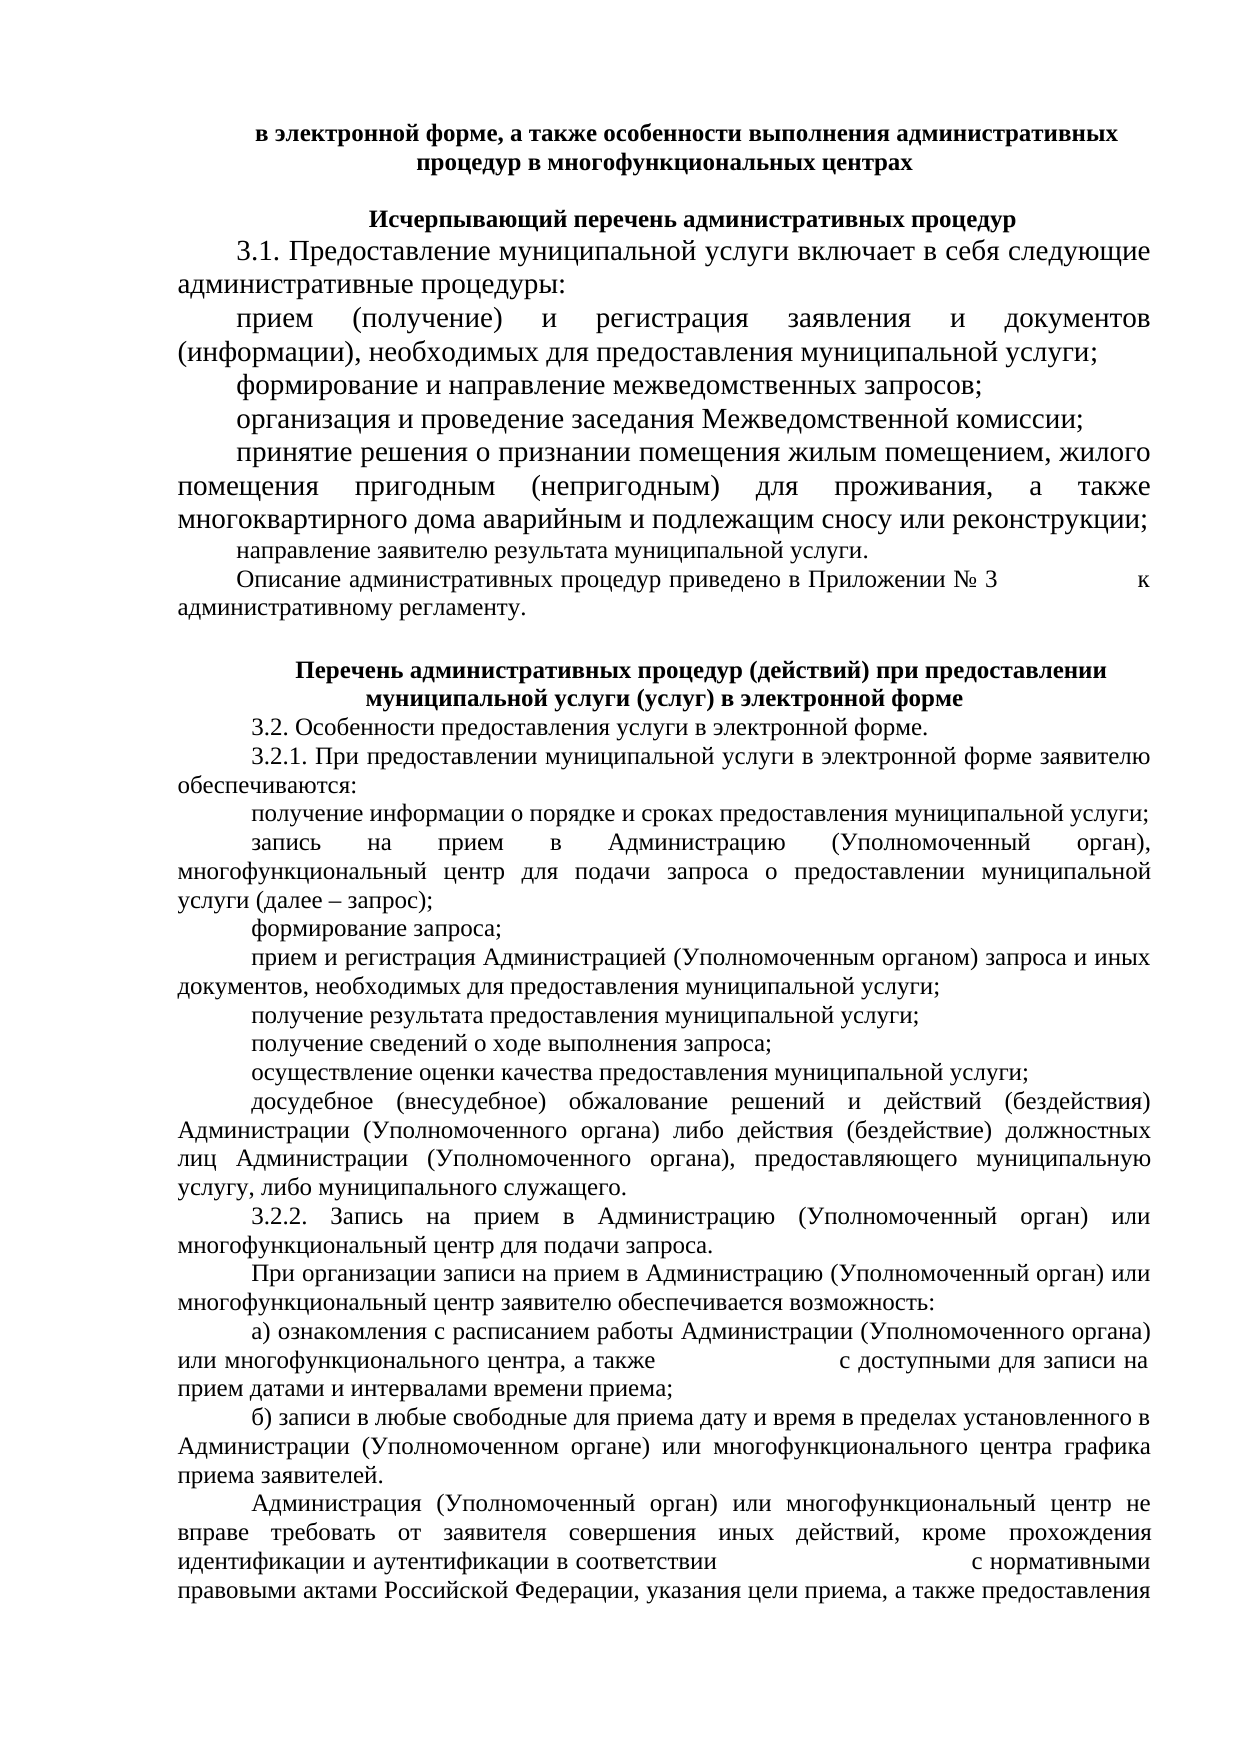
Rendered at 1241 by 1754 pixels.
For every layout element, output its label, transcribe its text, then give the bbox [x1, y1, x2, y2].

text формирование запроса; [177, 913, 1152, 942]
text Исчерпывающий перечень административных процедур [177, 204, 1152, 233]
text б) записи в любые свободные для приема дату и время в пределах установленного в Администрации (Уполномоченном органе) или многофункционального центра графика приема заявителей. [177, 1402, 1152, 1488]
text Перечень административных процедур (действий) при предоставлении муниципальной услуги (услуг) в электронной форме [177, 655, 1152, 712]
text осуществление оценки качества предоставления муниципальной услуги; [177, 1057, 1152, 1086]
text направление заявителю результата муниципальной услуги. [177, 535, 1152, 564]
text 3.2.2. Запись на прием в Администрацию (Уполномоченный орган) или многофункциональный центр для подачи запроса. [177, 1201, 1152, 1258]
text 3.2. Особенности предоставления услуги в электронной форме. [177, 712, 1152, 741]
text а) ознакомления с расписанием работы Администрации (Уполномоченного органа) или многофункционального центра, а также с доступными для записи на прием датами и интервалами времени приема; [177, 1316, 1152, 1402]
text получение результата предоставления муниципальной услуги; [177, 1000, 1152, 1028]
text досудебное (внесудебное) обжалование решений и действий (бездействия) Администрации (Уполномоченного органа) либо действия (бездействие) должностных лиц Администрации (Уполномоченного органа), предоставляющего муниципальную услугу, либо муниципального служащего. [177, 1086, 1152, 1201]
text 3.2.1. При предоставлении муниципальной услуги в электронной форме заявителю обеспечиваются: [177, 741, 1152, 798]
list прием (получение) и регистрация заявления и документов (информации), необходимых для предоставления муниципальной услуги; [177, 300, 1152, 367]
list организация и проведение заседания Межведомственной комиссии; [177, 401, 1152, 434]
text получение информации о порядке и сроках предоставления муниципальной услуги; [177, 798, 1152, 827]
text запись на прием в Администрацию (Уполномоченный орган), многофункциональный центр для подачи запроса о предоставлении муниципальной услуги (далее – запрос); [177, 827, 1152, 913]
text получение сведений о ходе выполнения запроса; [177, 1028, 1152, 1057]
text При организации записи на прием в Администрацию (Уполномоченный орган) или многофункциональный центр заявителю обеспечивается возможность: [177, 1258, 1152, 1316]
list формирование и направление межведомственных запросов; [177, 367, 1152, 401]
list принятие решения о признании помещения жилым помещением, жилого помещения пригодным (непригодным) для проживания, а также многоквартирного дома аварийным и подлежащим сносу или реконструкции; [177, 434, 1152, 535]
text прием и регистрация Администрацией (Уполномоченным органом) запроса и иных документов, необходимых для предоставления муниципальной услуги; [177, 942, 1152, 1000]
list 3.1. Предоставление муниципальной услуги включает в себя следующие административные процедуры: [177, 233, 1152, 300]
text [177, 1488, 1152, 1603]
text Описание административных процедур приведено в Приложении № 3 к административному регламенту. [177, 564, 1152, 621]
text в электронной форме, а также особенности выполнения административных процедур в многофункциональных центрах [177, 118, 1152, 176]
